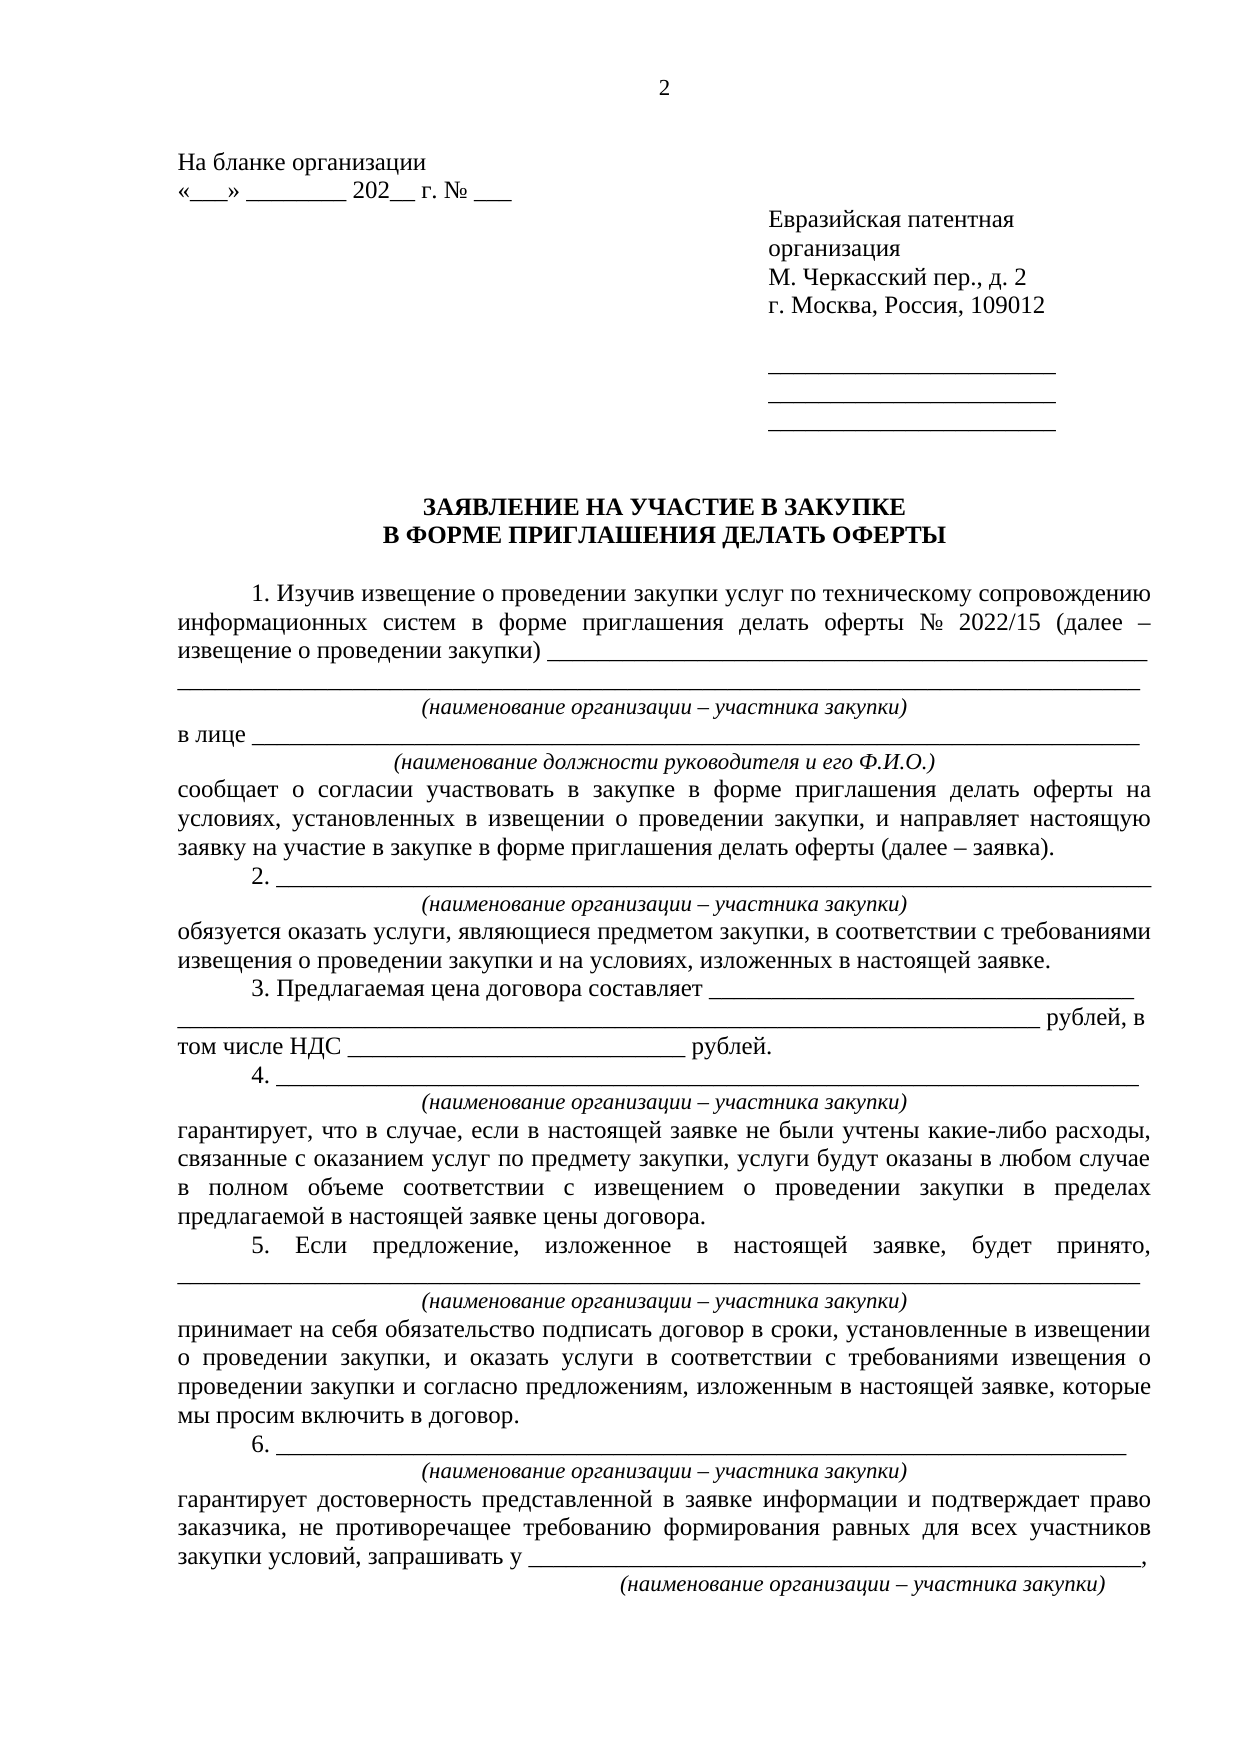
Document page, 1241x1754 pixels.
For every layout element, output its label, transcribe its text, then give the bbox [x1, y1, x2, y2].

text На бланке организации [177, 147, 1152, 176]
text (наименование организации – участника закупки) [177, 1457, 1152, 1484]
text 5. Если предложение, изложенное в настоящей заявке, будет принято, _____________________________________________________________________________ [177, 1230, 1152, 1287]
text 1. Изучив извещение о проведении закупки услуг по техническому сопровождению информационных систем в форме приглашения делать оферты № 2022/15 (далее – извещение о проведении закупки) ________________________________________________ [177, 578, 1152, 664]
text (наименование организации – участника закупки) [177, 1287, 1152, 1314]
text (наименование организации – участника закупки) [620, 1570, 1152, 1596]
text (наименование организации – участника закупки) [177, 1088, 1152, 1115]
text (наименование должности руководителя и его Ф.И.О.) [177, 748, 1152, 774]
text гарантирует достоверность представленной в заявке информации и подтверждает право заказчика, не противоречащее требованию формирования равных для всех участников закупки условий, запрашивать у _________________________________________________, [177, 1484, 1152, 1570]
text ЗАЯВЛЕНИЕ НА УЧАСТИЕ В ЗАКУПКЕ [177, 492, 1152, 521]
text 3. Предлагаемая цена договора составляет __________________________________ [177, 973, 1152, 1002]
text сообщает о согласии участвовать в закупке в форме приглашения делать оферты на условиях, установленных в извещении о проведении закупки, и направляет настоящую заявку на участие в закупке в форме приглашения делать оферты (далее – заявка). [177, 774, 1152, 861]
text 6. ____________________________________________________________________ [177, 1429, 1152, 1457]
list _______________________ [768, 377, 1152, 406]
text гарантирует, что в случае, если в настоящей заявке не были учтены какие-либо расходы, связанные с оказанием услуг по предмету закупки, услуги будут оказаны в любом случае в полном объеме соответствии с извещением о проведении закупки в пределах предлагаемой в настоящей заявке цены договора. [177, 1115, 1152, 1230]
text организация [694, 233, 1152, 262]
list _______________________ [768, 348, 1152, 377]
text обязуется оказать услуги, являющиеся предметом закупки, в соответствии с требованиями извещения о проведении закупки и на условиях, изложенных в настоящей заявке. [177, 916, 1152, 973]
text принимает на себя обязательство подписать договор в сроки, установленные в извещении о проведении закупки, и оказать услуги в соответствии с требованиями извещения о проведении закупки и согласно предложениям, изложенным в настоящей заявке, которые мы просим включить в договор. [177, 1314, 1152, 1429]
text (наименование организации – участника закупки) [177, 693, 1152, 719]
text _____________________________________________________________________ рублей, в том числе НДС ___________________________ рублей. [177, 1002, 1152, 1060]
text «___» ________ 202__ г. № ___ [177, 176, 1152, 204]
list г. Москва, Россия, 109012 [768, 291, 1152, 319]
text В ФОРМЕ ПРИГЛАШЕНИЯ ДЕЛАТЬ ОФЕРТЫ [177, 521, 1152, 549]
text 2. ______________________________________________________________________ [177, 861, 1152, 889]
text Евразийская патентная [694, 204, 1152, 233]
text 4. _____________________________________________________________________ [177, 1060, 1152, 1088]
text (наименование организации – участника закупки) [177, 889, 1152, 916]
text _____________________________________________________________________________ [177, 664, 1152, 693]
list М. Черкасский пер., д. 2 [768, 262, 1152, 291]
list _______________________ [768, 406, 1152, 434]
text в лице _______________________________________________________________________ [177, 719, 1152, 748]
